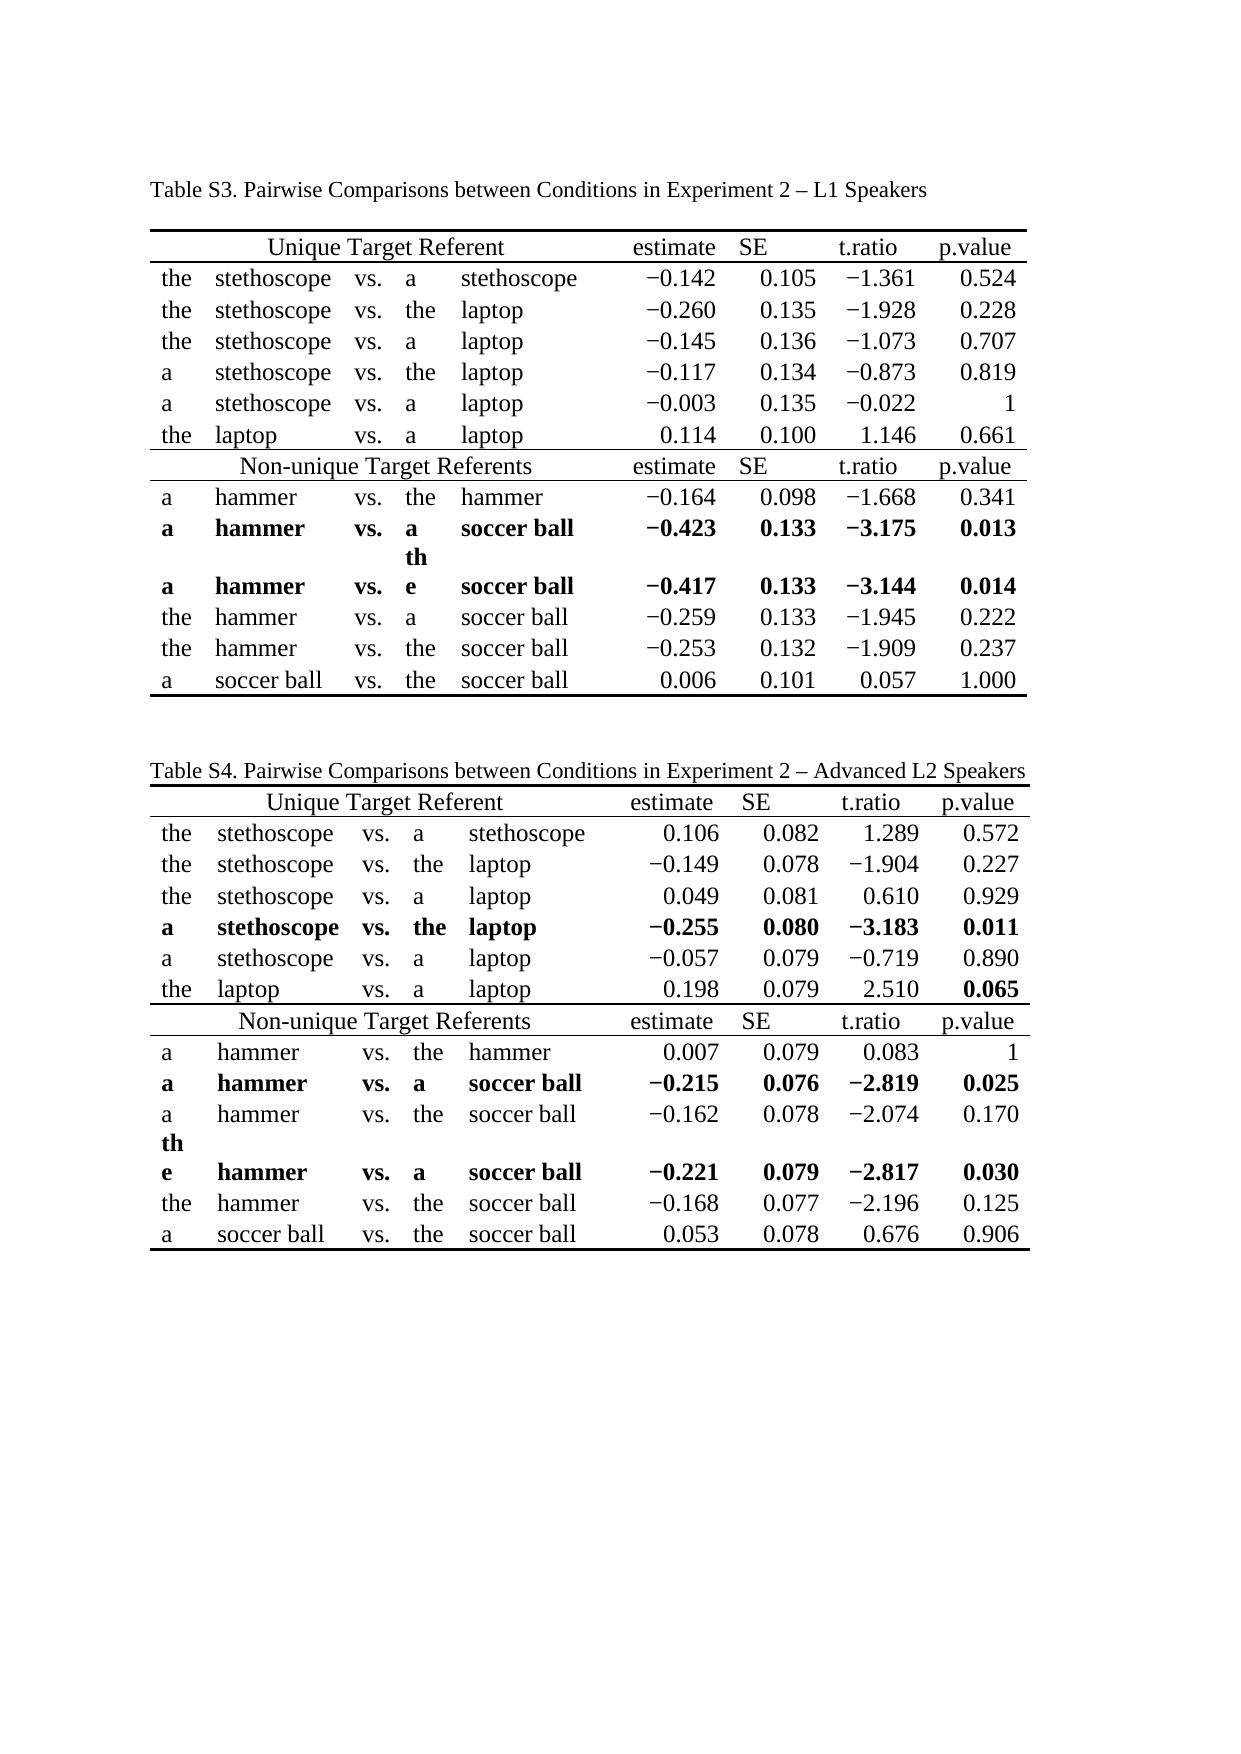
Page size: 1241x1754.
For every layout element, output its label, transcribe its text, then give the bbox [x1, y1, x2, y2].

table_cell t.ratio [827, 450, 927, 480]
table_cell −0.117 [621, 355, 727, 386]
table_cell the [150, 631, 203, 662]
table_cell 0.572 [930, 817, 1030, 847]
table_cell a [150, 386, 203, 417]
table_cell hammer [206, 1036, 351, 1066]
table_cell −1.668 [827, 481, 927, 511]
table_cell vs. [351, 941, 402, 972]
table_cell vs. [351, 1186, 402, 1217]
table_cell 0.890 [930, 941, 1030, 972]
table_cell 0.101 [727, 662, 827, 693]
table_cell 0.105 [727, 263, 827, 292]
table_cell vs. [343, 511, 394, 542]
table_cell −2.074 [830, 1097, 930, 1128]
table_cell 1 [927, 386, 1027, 417]
table_cell vs. [351, 1066, 402, 1097]
table_cell vs. [351, 1128, 402, 1186]
table_cell 0.132 [727, 631, 827, 662]
table_cell vs. [343, 292, 394, 323]
table_cell laptop [450, 292, 621, 323]
table_cell 0.819 [927, 355, 1027, 386]
table_cell 0.222 [927, 600, 1027, 631]
table_cell a [394, 263, 449, 292]
table_cell the [150, 847, 206, 878]
table_cell 0.079 [730, 941, 830, 972]
table_cell −1.073 [827, 324, 927, 355]
table_cell soccer ball [450, 542, 621, 600]
table_cell the [402, 847, 457, 878]
table_cell a [150, 355, 203, 386]
table_header p.value [927, 232, 1027, 261]
table_cell the [150, 1128, 206, 1186]
table_cell vs. [351, 910, 402, 941]
table_cell laptop [458, 878, 619, 909]
table_cell −0.423 [621, 511, 727, 542]
table_cell a [402, 1066, 457, 1097]
table_cell −0.149 [619, 847, 730, 878]
table_cell stethoscope [204, 292, 343, 323]
table_cell 0.170 [930, 1097, 1030, 1128]
table_header Unique Target Referent [150, 232, 621, 261]
table_cell −0.162 [619, 1097, 730, 1128]
table_cell the [402, 1186, 457, 1217]
table_cell the [150, 263, 203, 292]
table_cell 1.289 [830, 817, 930, 847]
table_cell laptop [206, 972, 351, 1003]
table_cell Non-unique Target Referents [150, 1005, 619, 1034]
table_cell hammer [204, 600, 343, 631]
table_cell vs. [343, 481, 394, 511]
table_cell 0.053 [619, 1217, 730, 1248]
table_cell 0.134 [727, 355, 827, 386]
table_cell soccer ball [458, 1217, 619, 1248]
table_cell 0.133 [727, 542, 827, 600]
table_cell −0.260 [621, 292, 727, 323]
table_cell the [150, 292, 203, 323]
table_cell 0.011 [930, 910, 1030, 941]
table_cell soccer ball [458, 1128, 619, 1186]
table_cell 0.610 [830, 878, 930, 909]
table_cell hammer [206, 1186, 351, 1217]
table_cell 0.133 [727, 600, 827, 631]
text Table S3. Pairwise Comparisons between Conditions in Experiment 2 – L1 Speakers [150, 176, 1090, 203]
table_cell the [402, 1217, 457, 1248]
table_cell −0.417 [621, 542, 727, 600]
table_cell SE [730, 1005, 830, 1034]
table_cell 0.080 [730, 910, 830, 941]
table_cell a [150, 910, 206, 941]
table_cell SE [727, 450, 827, 480]
table_cell stethoscope [204, 324, 343, 355]
table_cell 1.146 [827, 417, 927, 448]
table_cell a [402, 878, 457, 909]
table_cell laptop [450, 355, 621, 386]
table_cell −3.175 [827, 511, 927, 542]
table_cell a [394, 417, 449, 448]
table_cell soccer ball [450, 600, 621, 631]
table_header SE [727, 232, 827, 261]
table_cell 0.065 [930, 972, 1030, 1003]
table_cell vs. [351, 1036, 402, 1066]
table_cell vs. [343, 542, 394, 600]
table_cell laptop [450, 386, 621, 417]
table_cell vs. [351, 1217, 402, 1248]
table_cell 0.237 [927, 631, 1027, 662]
table_cell 0.007 [619, 1036, 730, 1066]
table_cell 0.135 [727, 292, 827, 323]
table_cell the [394, 355, 449, 386]
table_cell −0.259 [621, 600, 727, 631]
table_cell p.value [930, 1005, 1030, 1034]
table_cell estimate [619, 1005, 730, 1034]
table_cell a [394, 386, 449, 417]
table_cell the [150, 972, 206, 1003]
table_cell 0.114 [621, 417, 727, 448]
table_cell a [150, 662, 203, 693]
table_cell vs. [351, 878, 402, 909]
table_cell soccer ball [458, 1186, 619, 1217]
table_cell −0.719 [830, 941, 930, 972]
table_cell the [150, 600, 203, 631]
table_cell a [150, 941, 206, 972]
table_cell 0.136 [727, 324, 827, 355]
table_header SE [730, 787, 830, 816]
table_cell −0.003 [621, 386, 727, 417]
table_cell laptop [458, 847, 619, 878]
table_cell 0.098 [727, 481, 827, 511]
table_cell hammer [204, 542, 343, 600]
table_cell −0.253 [621, 631, 727, 662]
table_cell −0.022 [827, 386, 927, 417]
table_cell −0.164 [621, 481, 727, 511]
table_cell 0.661 [927, 417, 1027, 448]
table_cell 0.083 [830, 1036, 930, 1066]
table_cell 0.676 [830, 1217, 930, 1248]
table_cell the [402, 1036, 457, 1066]
table_cell 0.524 [927, 263, 1027, 292]
table_cell t.ratio [830, 1005, 930, 1034]
table_cell 0.707 [927, 324, 1027, 355]
table_cell −0.221 [619, 1128, 730, 1186]
table_cell stethoscope [204, 386, 343, 417]
table_cell −0.873 [827, 355, 927, 386]
table_cell soccer ball [458, 1097, 619, 1128]
table_cell stethoscope [204, 263, 343, 292]
table_cell the [150, 817, 206, 847]
table_cell a [150, 511, 203, 542]
table_cell laptop [204, 417, 343, 448]
table_cell stethoscope [450, 263, 621, 292]
table_cell laptop [450, 417, 621, 448]
table_cell 0.079 [730, 972, 830, 1003]
table_cell vs. [343, 600, 394, 631]
table_cell −0.057 [619, 941, 730, 972]
table_cell vs. [351, 817, 402, 847]
table_cell −1.928 [827, 292, 927, 323]
table_cell a [150, 1097, 206, 1128]
table_cell hammer [206, 1128, 351, 1186]
table_cell p.value [927, 450, 1027, 480]
table_cell stethoscope [206, 817, 351, 847]
table_cell stethoscope [206, 910, 351, 941]
table_cell 1.000 [927, 662, 1027, 693]
table_cell −1.904 [830, 847, 930, 878]
table_cell the [402, 910, 457, 941]
table_cell soccer ball [450, 631, 621, 662]
table_cell 0.006 [621, 662, 727, 693]
table_header t.ratio [827, 232, 927, 261]
table_cell the [394, 481, 449, 511]
table_cell the [394, 292, 449, 323]
table_cell stethoscope [206, 878, 351, 909]
table_cell 0.198 [619, 972, 730, 1003]
table_cell a [150, 1066, 206, 1097]
table_cell a [402, 817, 457, 847]
table_cell stethoscope [458, 817, 619, 847]
table_cell −2.819 [830, 1066, 930, 1097]
table_cell stethoscope [206, 941, 351, 972]
table_cell 0.076 [730, 1066, 830, 1097]
table_cell 0.030 [930, 1128, 1030, 1186]
table_cell 1 [930, 1036, 1030, 1066]
table_cell 0.079 [730, 1036, 830, 1066]
table_cell a [150, 1036, 206, 1066]
table_cell laptop [450, 324, 621, 355]
table_cell Non-unique Target Referents [150, 450, 621, 480]
table_cell 0.133 [727, 511, 827, 542]
table_cell 0.014 [927, 542, 1027, 600]
table_cell hammer [204, 481, 343, 511]
table_cell hammer [458, 1036, 619, 1066]
table_header Unique Target Referent [150, 787, 619, 816]
table_cell hammer [206, 1066, 351, 1097]
table_cell vs. [343, 355, 394, 386]
table_cell vs. [351, 972, 402, 1003]
table_cell 0.078 [730, 1097, 830, 1128]
table_cell the [150, 417, 203, 448]
table_cell the [394, 631, 449, 662]
table_cell 0.081 [730, 878, 830, 909]
table_cell 0.227 [930, 847, 1030, 878]
table_cell −2.817 [830, 1128, 930, 1186]
table_cell −0.215 [619, 1066, 730, 1097]
table_cell laptop [458, 941, 619, 972]
table_cell vs. [343, 386, 394, 417]
table_cell a [394, 324, 449, 355]
table_cell vs. [343, 263, 394, 292]
table_cell hammer [204, 511, 343, 542]
table_cell vs. [351, 847, 402, 878]
table_cell a [394, 600, 449, 631]
table_cell 0.078 [730, 1217, 830, 1248]
table_cell −0.168 [619, 1186, 730, 1217]
table_cell the [150, 878, 206, 909]
table_cell 0.013 [927, 511, 1027, 542]
table_cell soccer ball [450, 662, 621, 693]
table_cell vs. [343, 631, 394, 662]
table_cell 0.078 [730, 847, 830, 878]
table_cell 0.341 [927, 481, 1027, 511]
table_cell 0.049 [619, 878, 730, 909]
table_cell −3.183 [830, 910, 930, 941]
table_cell stethoscope [206, 847, 351, 878]
table_cell 0.100 [727, 417, 827, 448]
table_cell 0.125 [930, 1186, 1030, 1217]
table_cell soccer ball [458, 1066, 619, 1097]
table_cell vs. [343, 662, 394, 693]
table_cell −0.255 [619, 910, 730, 941]
table_cell −1.945 [827, 600, 927, 631]
table_cell 0.906 [930, 1217, 1030, 1248]
table_header t.ratio [830, 787, 930, 816]
table_cell laptop [458, 910, 619, 941]
table_cell 0.025 [930, 1066, 1030, 1097]
table_cell estimate [621, 450, 727, 480]
table_cell a [150, 1217, 206, 1248]
table_cell −0.142 [621, 263, 727, 292]
table_cell a [394, 511, 449, 542]
table_cell 2.510 [830, 972, 930, 1003]
table_cell vs. [343, 417, 394, 448]
table_cell −0.145 [621, 324, 727, 355]
table_cell stethoscope [204, 355, 343, 386]
table_cell 0.135 [727, 386, 827, 417]
table_cell hammer [206, 1097, 351, 1128]
table_cell a [402, 1128, 457, 1186]
table_cell vs. [351, 1097, 402, 1128]
table_header estimate [621, 232, 727, 261]
text Table S4. Pairwise Comparisons between Conditions in Experiment 2 – Advanced L2 Speakers [150, 758, 1090, 784]
table_cell the [150, 1186, 206, 1217]
table_cell −2.196 [830, 1186, 930, 1217]
table_cell soccer ball [450, 511, 621, 542]
table_cell soccer ball [204, 662, 343, 693]
table_cell a [150, 481, 203, 511]
table_cell 0.106 [619, 817, 730, 847]
table_header p.value [930, 787, 1030, 816]
table_cell 0.082 [730, 817, 830, 847]
table_cell −1.361 [827, 263, 927, 292]
table_cell the [394, 542, 449, 600]
table_cell 0.929 [930, 878, 1030, 909]
table_cell 0.228 [927, 292, 1027, 323]
table_cell the [394, 662, 449, 693]
table_cell −3.144 [827, 542, 927, 600]
table_cell laptop [458, 972, 619, 1003]
table_cell a [150, 542, 203, 600]
table_cell vs. [343, 324, 394, 355]
table_cell −1.909 [827, 631, 927, 662]
table_cell 0.057 [827, 662, 927, 693]
table_cell hammer [204, 631, 343, 662]
table_cell soccer ball [206, 1217, 351, 1248]
table_header estimate [619, 787, 730, 816]
table_cell 0.077 [730, 1186, 830, 1217]
table_cell a [402, 972, 457, 1003]
table_cell the [150, 324, 203, 355]
table_cell 0.079 [730, 1128, 830, 1186]
table_cell hammer [450, 481, 621, 511]
table_cell a [402, 941, 457, 972]
table_cell the [402, 1097, 457, 1128]
